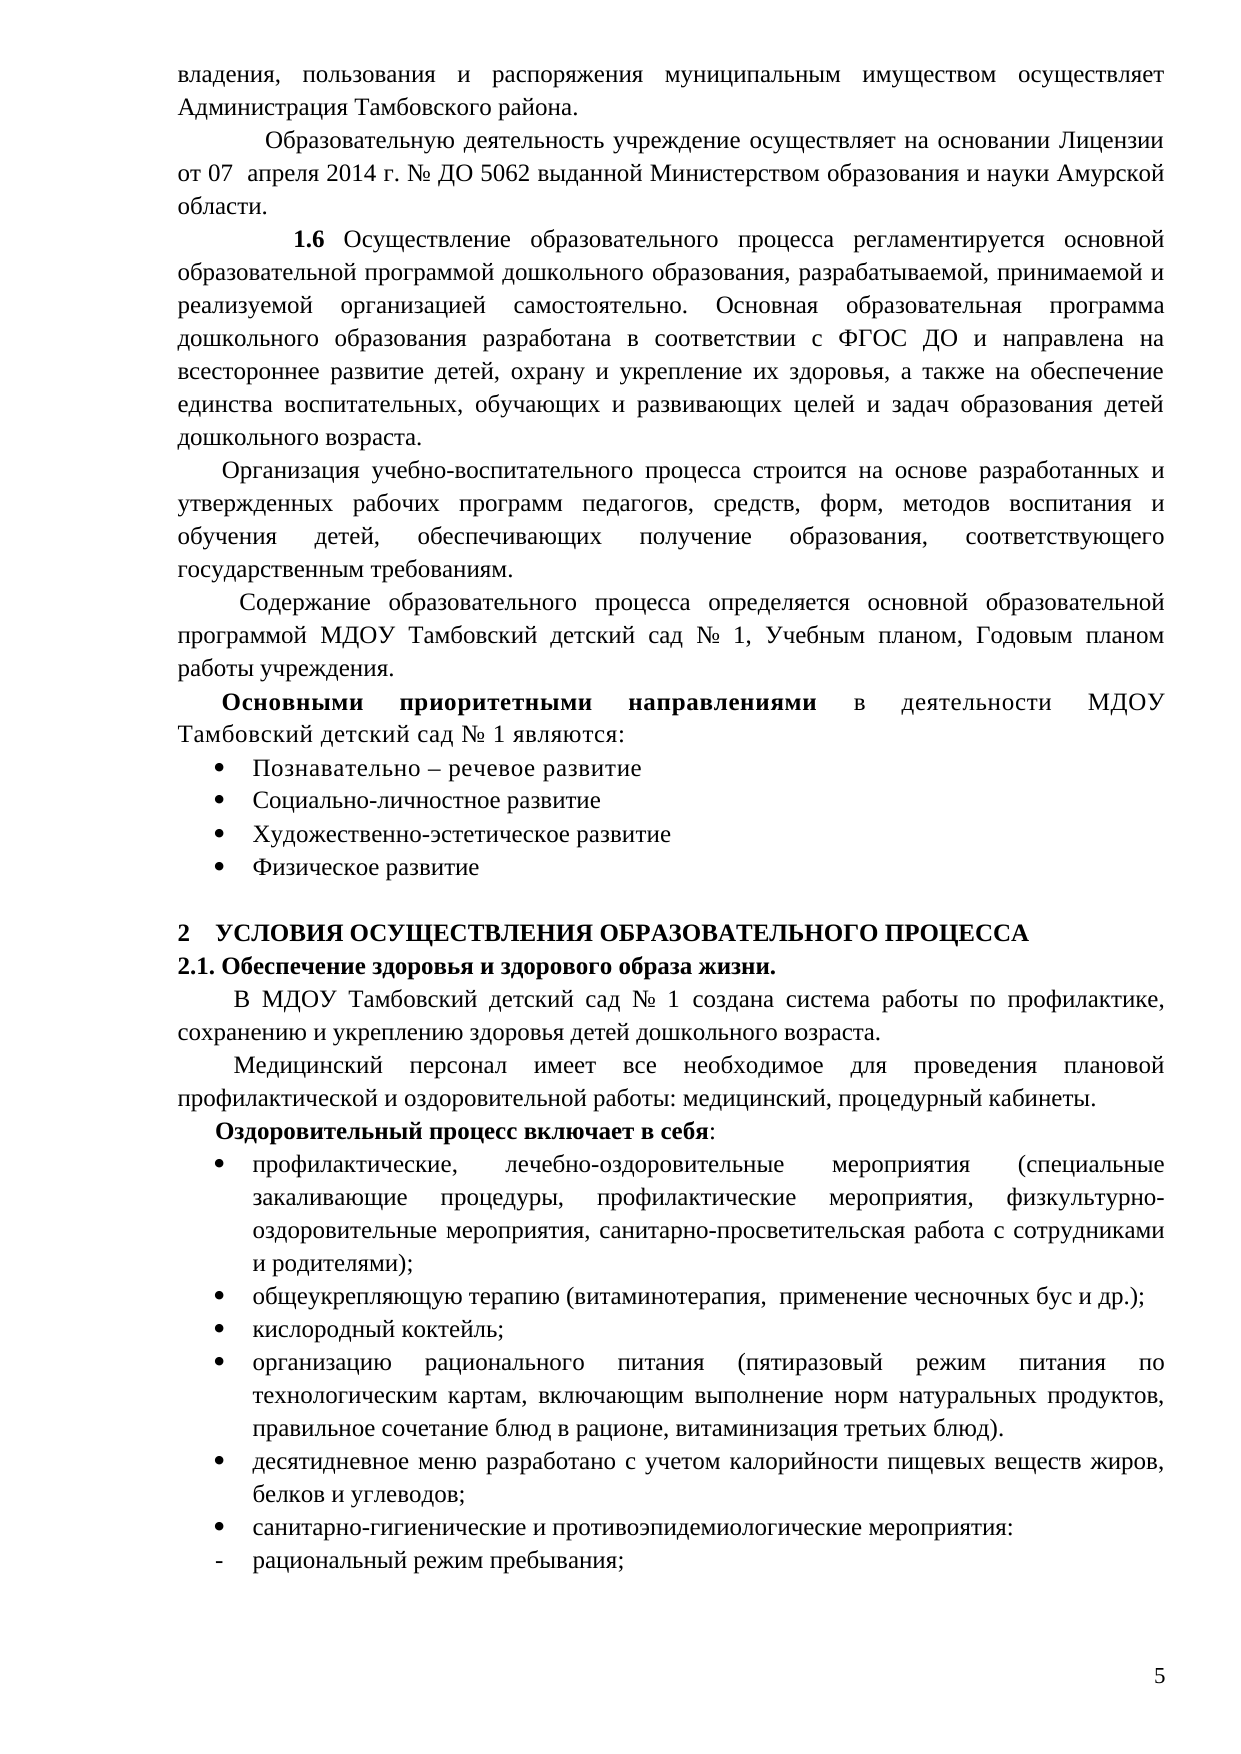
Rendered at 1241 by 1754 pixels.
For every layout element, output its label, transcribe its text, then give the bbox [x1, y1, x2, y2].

text Образовательную деятельность учреждение осуществляет на основании Лицензии от 07 апреля 2014 г. № ДО 5062 выданной Министерством образования и науки Амурской области. [177, 125, 1165, 220]
list организацию рационального питания (пятиразовый режим питания по технологическим картам, включающим выполнение норм натуральных продуктов, правильное сочетание блюд в рационе, витаминизация третьих блюд). [215, 1347, 1165, 1442]
text 2.1. Обеспечение здоровья и здорового образа жизни. [177, 951, 1165, 979]
text Основными приоритетными направлениями в деятельности МДОУ Тамбовский детский сад № 1 являются: [177, 687, 1165, 748]
text Оздоровительный процесс включает в себя: [177, 1116, 1165, 1144]
list общеукрепляющую терапию (витаминотерапия, применение чесночных бус и др.); [215, 1281, 1165, 1310]
list Познавательно – речевое развитие [215, 753, 1165, 781]
text Содержание образовательного процесса определяется основной образовательной программой МДОУ Тамбовский детский сад № 1, Учебным планом, Годовым планом работы учреждения. [177, 587, 1165, 682]
list УСЛОВИЯ ОСУЩЕСТВЛЕНИЯ ОБРАЗОВАТЕЛЬНОГО ПРОЦЕССА [177, 918, 1165, 946]
text В МДОУ Тамбовский детский сад № 1 создана система работы по профилактике, сохранению и укреплению здоровья детей дошкольного возраста. [177, 984, 1165, 1046]
list рациональный режим пребывания; [215, 1545, 1165, 1574]
list Физическое развитие [215, 852, 1165, 880]
list профилактические, лечебно-оздоровительные мероприятия (специальные закаливающие процедуры, профилактические мероприятия, физкультурно-оздоровительные мероприятия, санитарно-просветительская работа с сотрудниками и родителями); [215, 1149, 1165, 1277]
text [177, 59, 1165, 121]
list санитарно-гигиенические и противоэпидемиологические мероприятия: [215, 1512, 1165, 1541]
text 1.6 Осуществление образовательного процесса регламентируется основной образовательной программой дошкольного образования, разрабатываемой, принимаемой и реализуемой организацией самостоятельно. Основная образовательная программа дошкольного образования разработана в соответствии с ФГОС ДО и направлена на всестороннее развитие детей, охрану и укрепление их здоровья, а также на обеспечение единства воспитательных, обучающих и развивающих целей и задач образования детей дошкольного возраста. [177, 224, 1165, 451]
list десятидневное меню разработано с учетом калорийности пищевых веществ жиров, белков и углеводов; [215, 1446, 1165, 1508]
list Художественно-эстетическое развитие [215, 819, 1165, 847]
list Социально-личностное развитие [215, 786, 1165, 814]
text Медицинский персонал имеет все необходимое для проведения плановой профилактической и оздоровительной работы: медицинский, процедурный кабинеты. [177, 1050, 1165, 1112]
list кислородный коктейль; [215, 1314, 1165, 1343]
text Организация учебно-воспитательного процесса строится на основе разработанных и утвержденных рабочих программ педагогов, средств, форм, методов воспитания и обучения детей, обеспечивающих получение образования, соответствующего государственным требованиям. [177, 455, 1165, 583]
